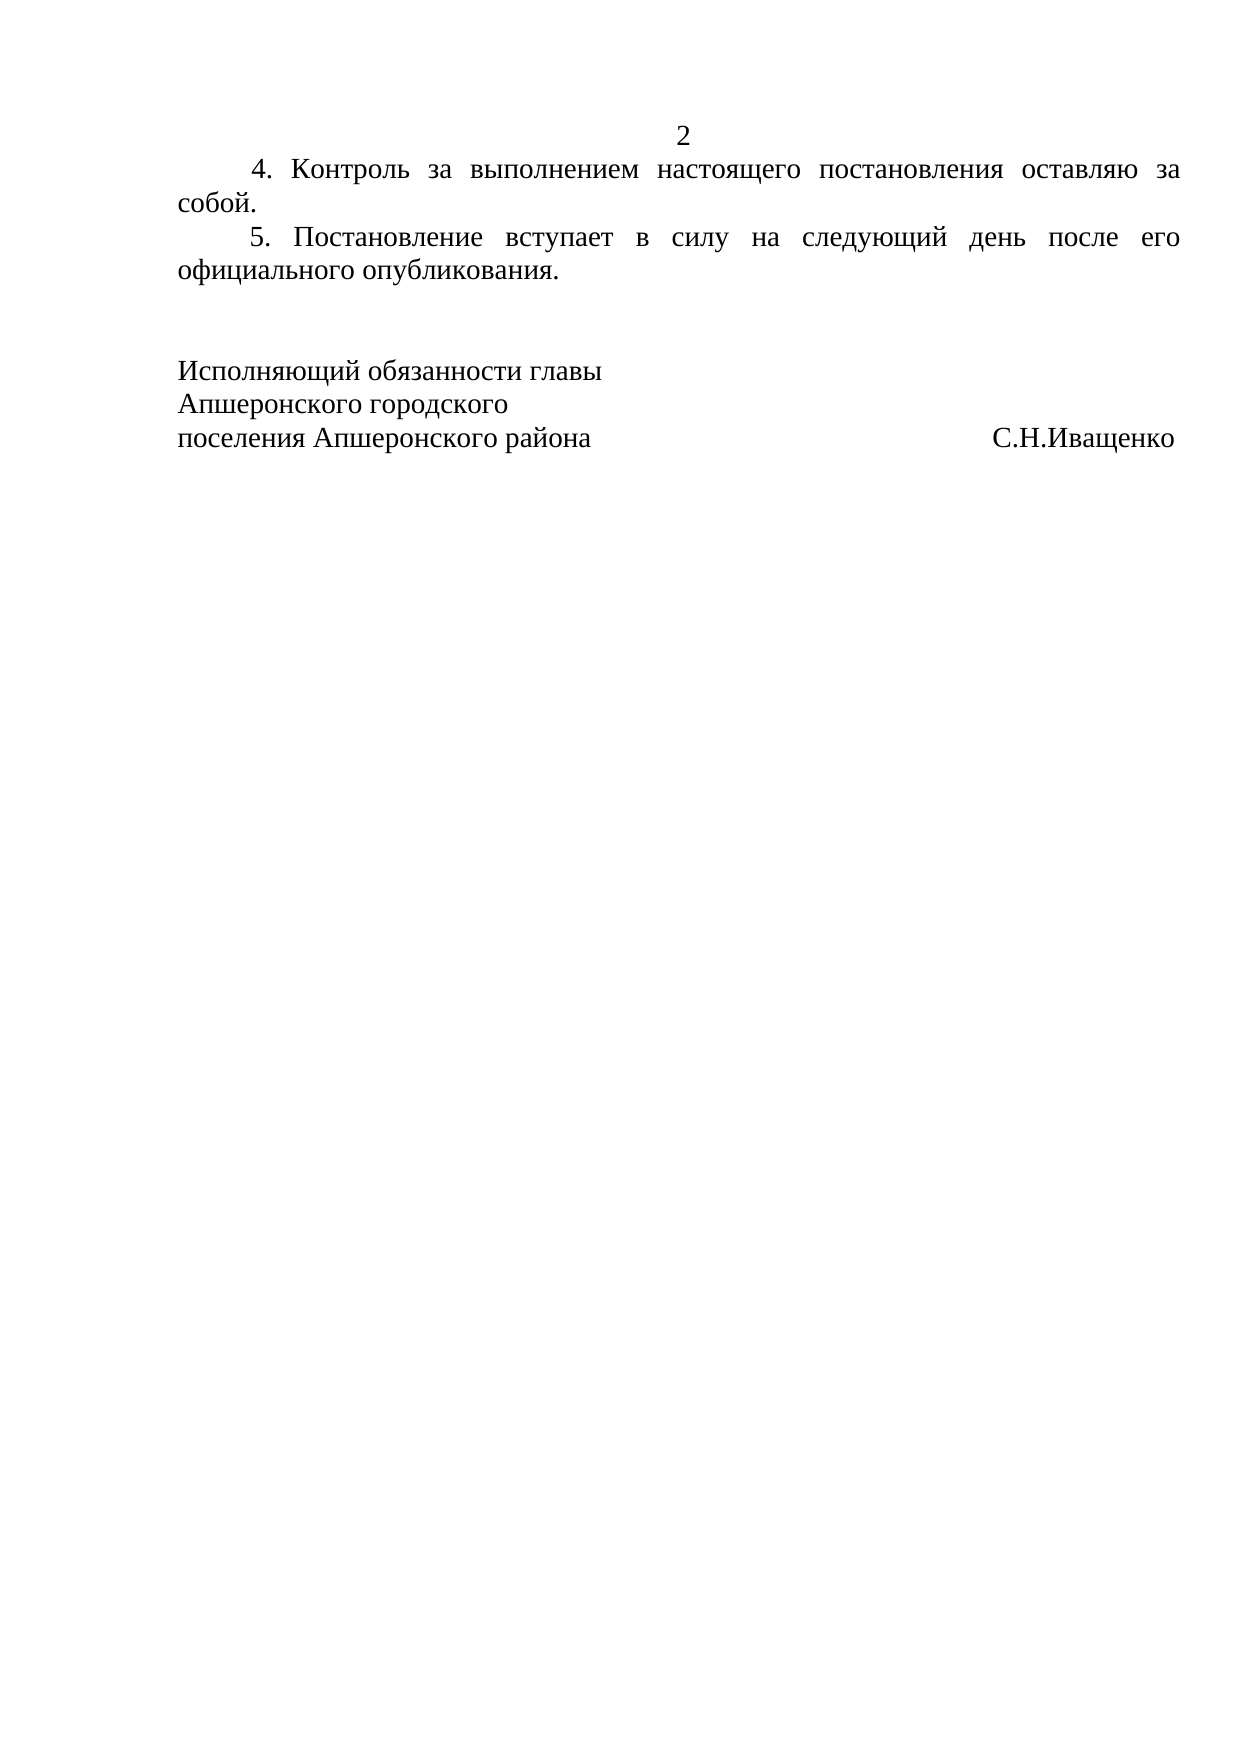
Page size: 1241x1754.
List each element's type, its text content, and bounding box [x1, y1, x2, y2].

text поселения Апшеронского района С.Н.Иващенко [177, 420, 1181, 453]
text Исполняющий обязанности главы [177, 353, 1181, 386]
text 2 [177, 118, 1181, 152]
text Апшеронского городского [177, 386, 1181, 420]
text 4. Контроль за выполнением настоящего постановления оставляю за собой. [177, 152, 1181, 219]
text 5. Постановление вступает в силу на следующий день после его официального опубликования. [177, 219, 1181, 286]
